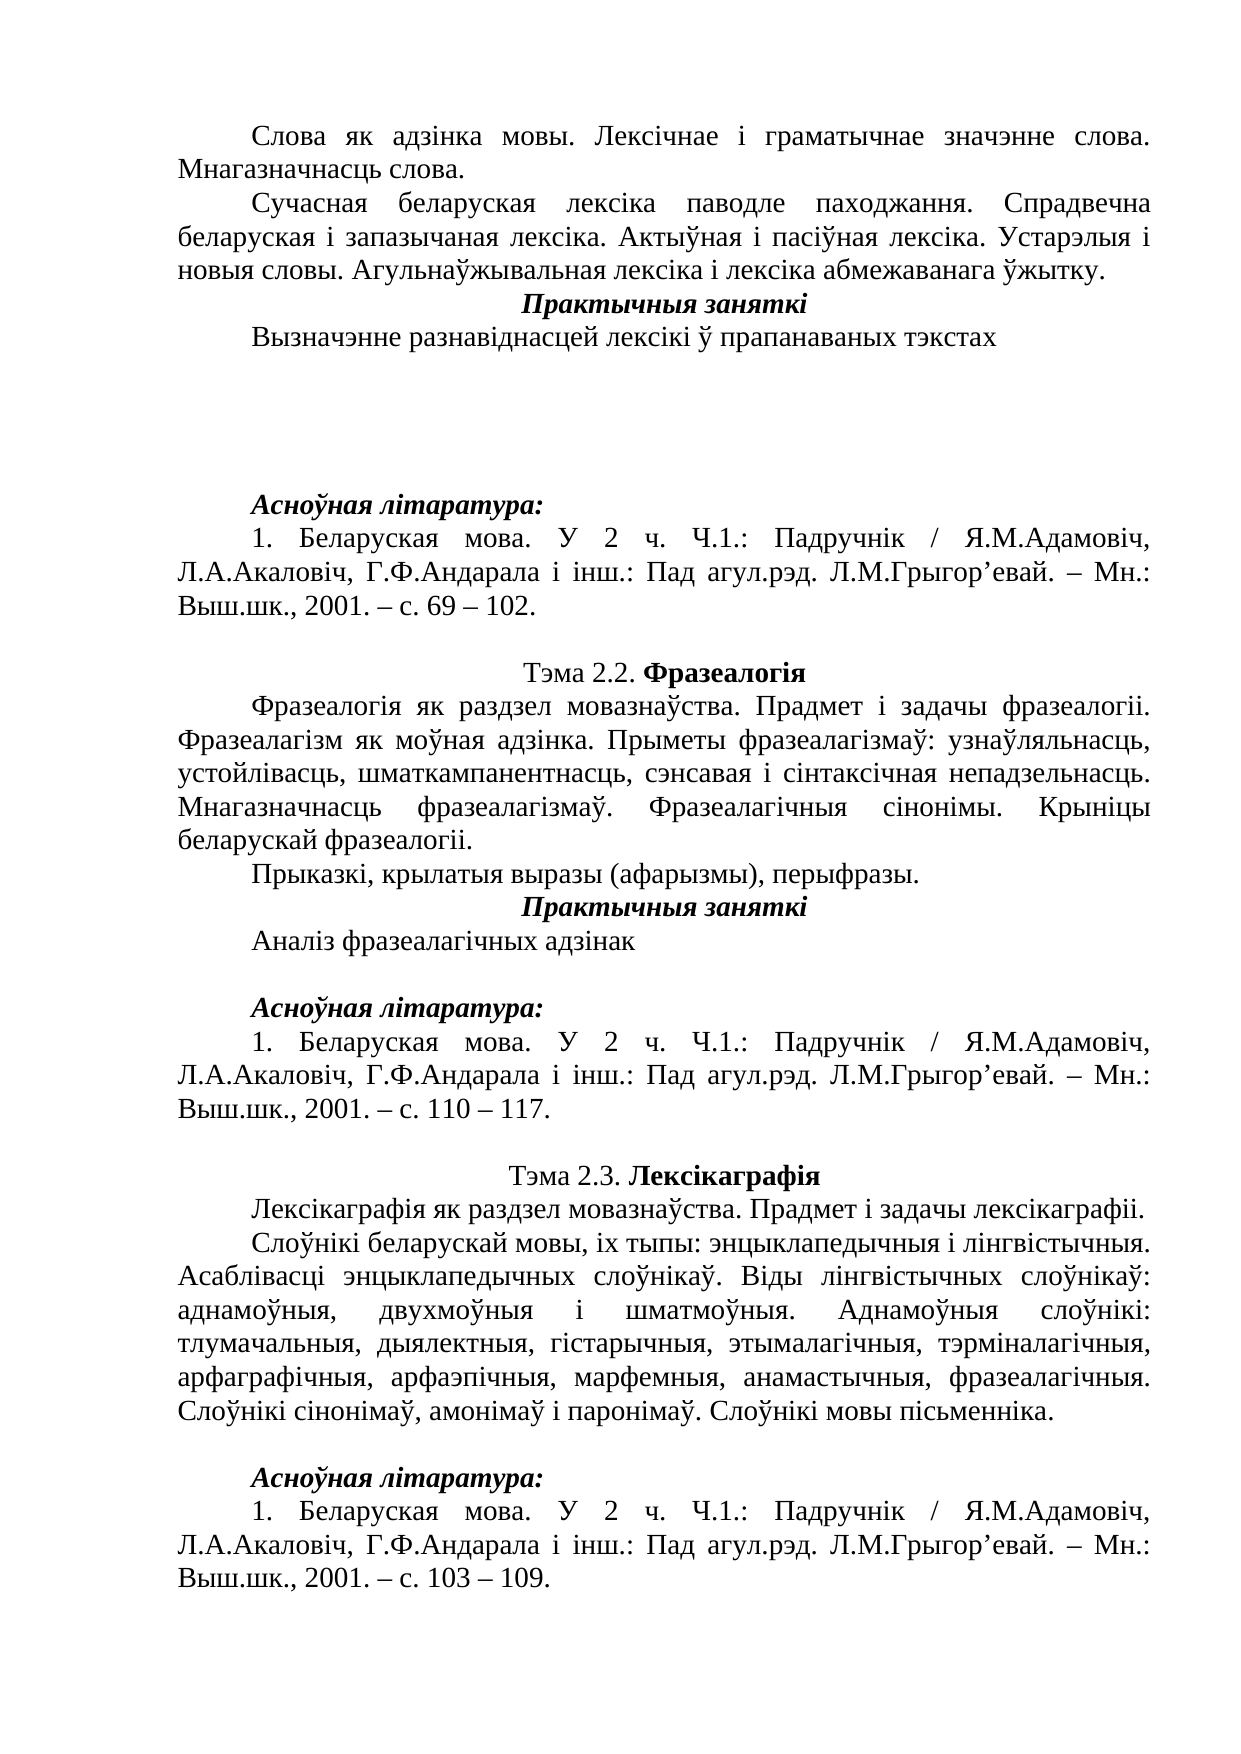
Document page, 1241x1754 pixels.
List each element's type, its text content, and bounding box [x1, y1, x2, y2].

text Тэма 2.3. Лексікаграфія [177, 1158, 1152, 1191]
text Сучасная беларуская лексіка паводле паходжання. Спрадвечна беларуская і запазычаная лексіка. Актыўная і пасіўная лексіка. Устарэлыя і новыя словы. Агульнаўжывальная лексіка і лексіка абмежаванага ўжытку. [177, 185, 1152, 286]
text Вызначэнне разнавіднасцей лексікі ў прапанаваных тэкстах [177, 319, 1152, 353]
text 1. Беларуская мова. У 2 ч. Ч.1.: Падручнік / Я.М.Адамовіч, Л.А.Акаловіч, Г.Ф.Андарала і інш.: Пад агул.рэд. Л.М.Грыгор’евай. – Мн.: Выш.шк., 2001. – с. 69 – 102. [177, 521, 1152, 621]
text Асноўная літаратура: [177, 990, 1152, 1024]
text Тэма 2.2. Фразеалогія [177, 655, 1152, 688]
text Асноўная літаратура: [177, 487, 1152, 521]
text Фразеалогія як раздзел мовазнаўства. Прадмет і задачы фразеалогіі. Фразеалагізм як моўная адзінка. Прыметы фразеалагізмаў: узнаўляльнасць, устойлівасць, шматкампанентнасць, сэнсавая і сінтаксічная непадзельнасць. Мнагазначнасць фразеалагізмаў. Фразеалагічныя сінонімы. Крыніцы беларускай фразеалогіі. [177, 688, 1152, 856]
text 1. Беларуская мова. У 2 ч. Ч.1.: Падручнік / Я.М.Адамовіч, Л.А.Акаловіч, Г.Ф.Андарала і інш.: Пад агул.рэд. Л.М.Грыгор’евай. – Мн.: Выш.шк., 2001. – с. 103 – 109. [177, 1493, 1152, 1594]
text 1. Беларуская мова. У 2 ч. Ч.1.: Падручнік / Я.М.Адамовіч, Л.А.Акаловіч, Г.Ф.Андарала і інш.: Пад агул.рэд. Л.М.Грыгор’евай. – Мн.: Выш.шк., 2001. – с. 110 – 117. [177, 1024, 1152, 1124]
text Асноўная літаратура: [177, 1460, 1152, 1493]
text Слова як адзінка мовы. Лексічнае і граматычнае значэнне слова. Мнагазначнасць слова. [177, 118, 1152, 185]
text Слоўнікі беларускай мовы, іх тыпы: энцыклапедычныя і лінгвістычныя. Асаблівасці энцыклапедычных слоўнікаў. Віды лінгвістычных слоўнікаў: аднамоўныя, двухмоўныя і шматмоўныя. Аднамоўныя слоўнікі: тлумачальныя, дыялектныя, гістарычныя, этымалагічныя, тэрміналагічныя, арфаграфічныя, арфаэпічныя, марфемныя, анамастычныя, фразеалагічныя. Слоўнікі сінонімаў, амонімаў і паронімаў. Слоўнікі мовы пісьменніка. [177, 1225, 1152, 1426]
text Прыказкі, крылатыя выразы (афарызмы), перыфразы. [177, 856, 1152, 889]
text Практычныя заняткі [177, 286, 1152, 319]
text Аналіз фразеалагічных адзінак [177, 923, 1152, 957]
text Лексікаграфія як раздзел мовазнаўства. Прадмет і задачы лексікаграфіі. [177, 1191, 1152, 1225]
text Практычныя заняткі [177, 889, 1152, 923]
